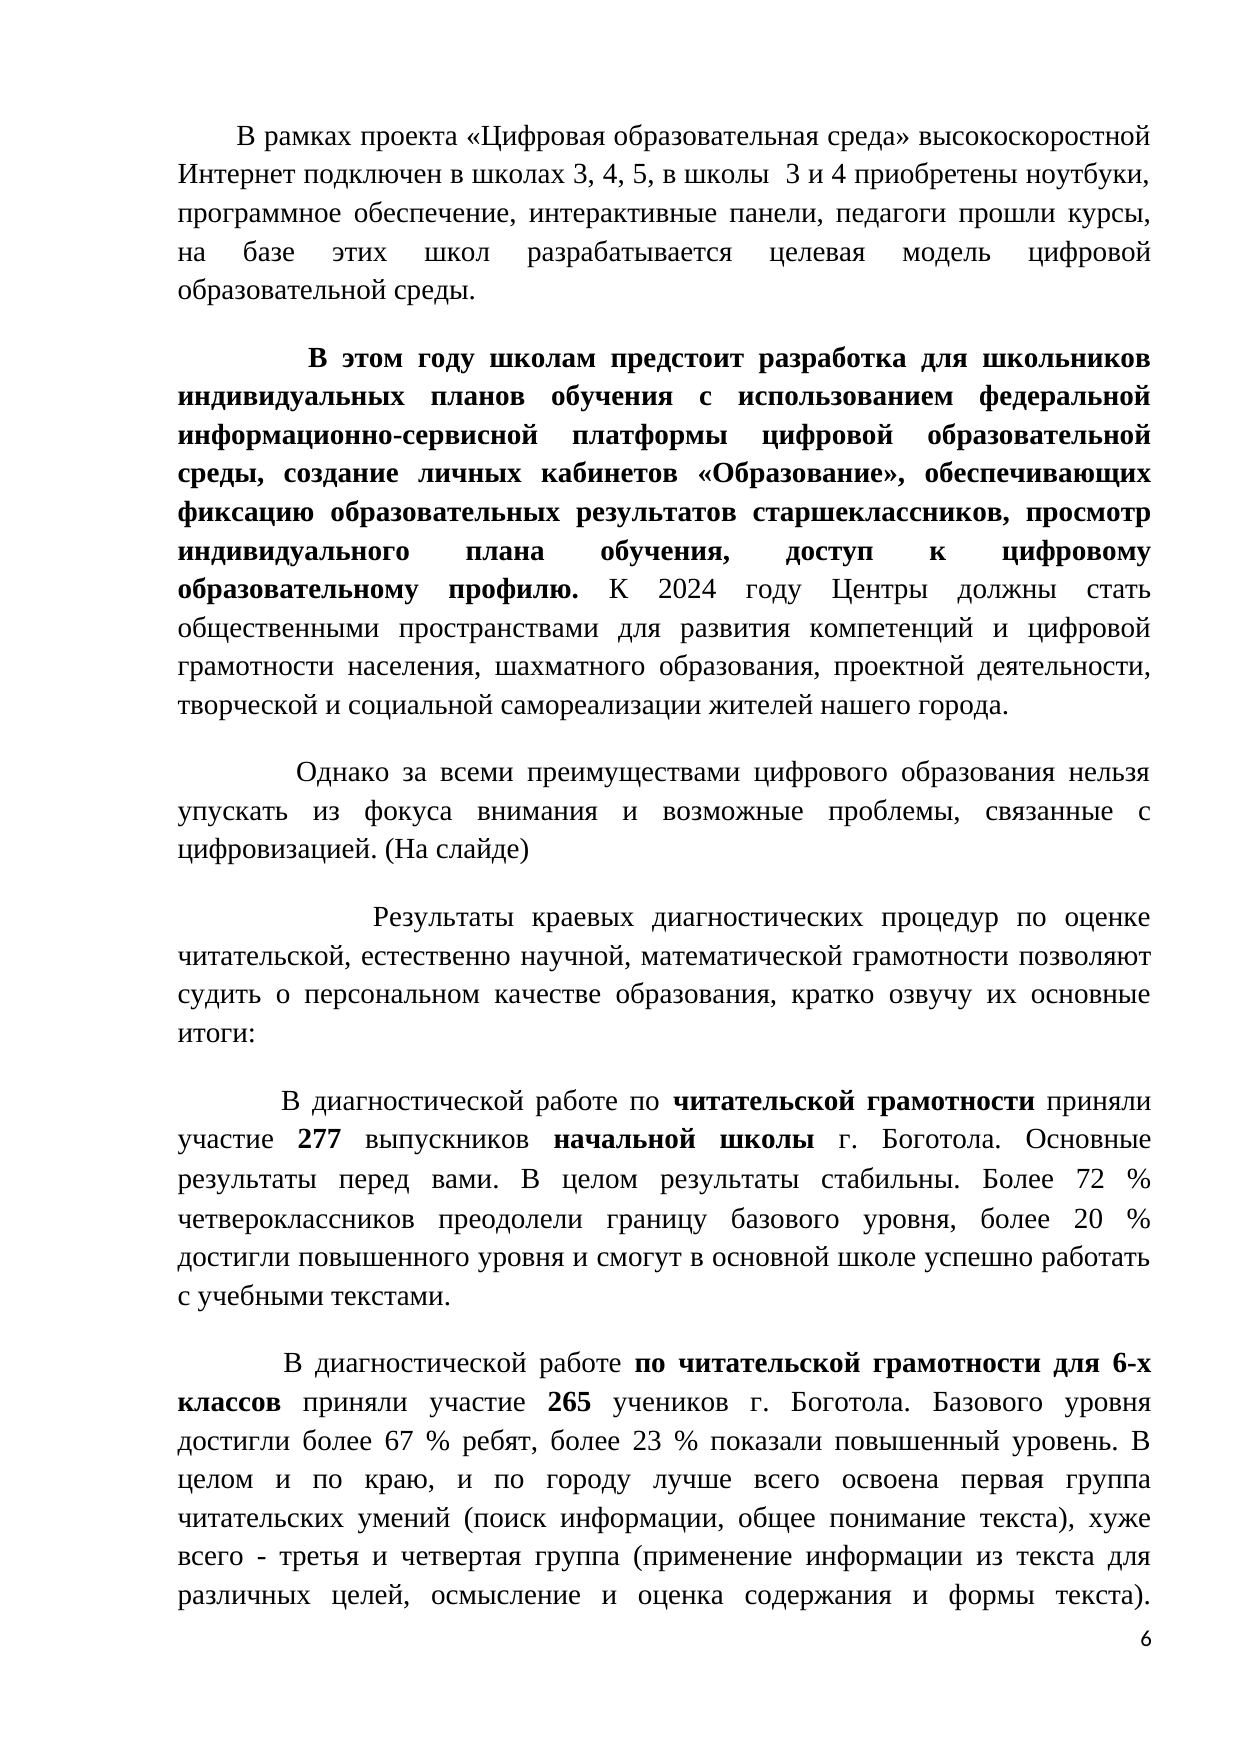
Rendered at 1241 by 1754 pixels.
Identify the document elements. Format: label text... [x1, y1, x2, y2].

text Результаты краевых диагностических процедур по оценке читательской, естественно научной, математической грамотности позволяют судить о персональном качестве образования, кратко озвучу их основные итоги: [177, 899, 1152, 1048]
text В рамках проекта «Цифровая образовательная среда» высокоскоростной Интернет подключен в школах 3, 4, 5, в школы 3 и 4 приобретены ноутбуки, программное обеспечение, интерактивные панели, педагоги прошли курсы, на базе этих школ разрабатывается целевая модель цифровой образовательной среды. [177, 118, 1152, 306]
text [177, 1346, 1152, 1610]
text Однако за всеми преимуществами цифрового образования нельзя упускать из фокуса внимания и возможные проблемы, связанные с цифровизацией. (На слайде) [177, 754, 1152, 865]
text В этом году школам предстоит разработка для школьников индивидуальных планов обучения с использованием федеральной информационно-сервисной платформы цифровой образовательной среды, создание личных кабинетов «Образование», обеспечивающих фиксацию образовательных результатов старшеклассников, просмотр индивидуального плана обучения, доступ к цифровому образовательному профилю. К 2024 году Центры должны стать общественными пространствами для развития компетенций и цифровой грамотности населения, шахматного образования, проектной деятельности, творческой и социальной самореализации жителей нашего города. [177, 340, 1152, 720]
text В диагностической работе по читательской грамотности приняли участие 277 выпускников начальной школы г. Боготола. Основные результаты перед вами. В целом результаты стабильны. Более 72 % четвероклассников преодолели границу базового уровня, более 20 % достигли повышенного уровня и смогут в основной школе успешно работать с учебными текстами. [177, 1083, 1152, 1311]
